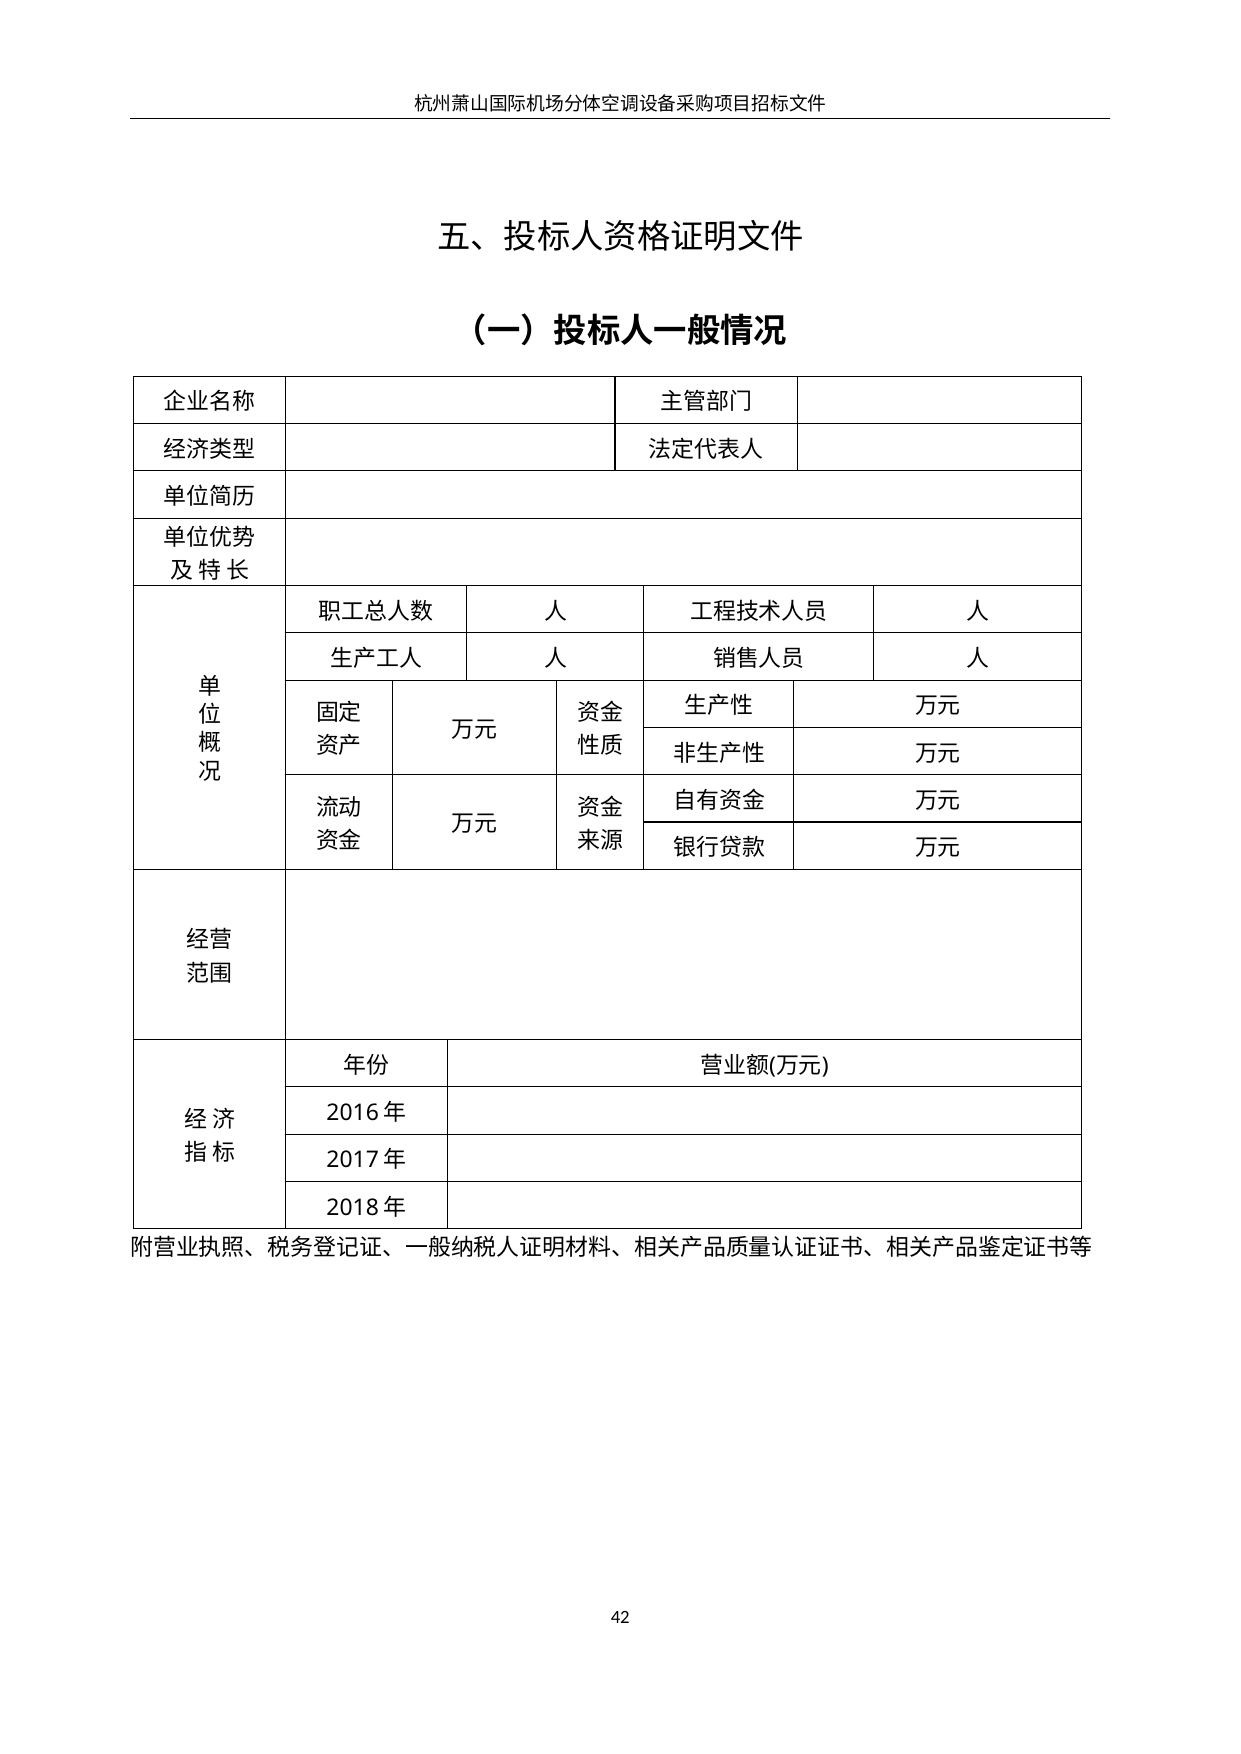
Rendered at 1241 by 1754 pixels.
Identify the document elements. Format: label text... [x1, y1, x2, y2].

table_header 企业名称 [134, 377, 285, 423]
table_cell 单位简历 [134, 471, 285, 517]
table_cell [448, 1087, 1081, 1133]
table_cell 万元 [794, 728, 1081, 774]
table_cell 万元 [393, 681, 556, 774]
table_cell 万元 [794, 681, 1081, 727]
table_cell [798, 424, 1081, 470]
table_cell 职工总人数 [286, 586, 466, 632]
table_cell [286, 519, 1081, 585]
table_header 主管部门 [616, 377, 797, 423]
table_cell 法定代表人 [616, 424, 797, 470]
table_cell 非生产性 [644, 728, 793, 774]
table_cell 经 济 指 标 [134, 1040, 285, 1228]
table_cell 自有资金 [644, 775, 793, 821]
table_cell 万元 [794, 823, 1081, 869]
text 附营业执照、税务登记证、一般纳税人证明材料、相关产品质量认证证书、相关产品鉴定证书等 [130, 1229, 1110, 1262]
table_cell [448, 1182, 1081, 1228]
table_cell 固定 资产 [286, 681, 392, 774]
table_cell 年份 [286, 1040, 447, 1086]
table_cell [286, 471, 1081, 517]
table_cell 2016年 [286, 1087, 447, 1133]
table_cell 单位优势 及 特 长 [134, 519, 285, 585]
table_cell [286, 424, 614, 470]
table_cell [286, 870, 1081, 1039]
table_cell 经营 范围 [134, 870, 285, 1039]
table_cell 生产工人 [286, 633, 466, 679]
table_header [798, 377, 1081, 423]
table_cell 生产性 [644, 681, 793, 727]
table_cell 人 [467, 633, 643, 679]
table_cell 2018年 [286, 1182, 447, 1228]
table_cell 资金 来源 [557, 775, 643, 869]
table_cell 人 [467, 586, 643, 632]
table_cell 万元 [794, 775, 1081, 821]
table_header [286, 377, 614, 423]
table_cell 经济类型 [134, 424, 285, 470]
table_cell 销售人员 [644, 633, 873, 679]
table_cell 人 [874, 633, 1081, 679]
table_cell 营业额(万元) [448, 1040, 1081, 1086]
text （一）投标人一般情况 [130, 303, 1110, 352]
table_cell 2017年 [286, 1135, 447, 1181]
table_cell 万元 [393, 775, 556, 869]
table_cell 资金 性质 [557, 681, 643, 774]
table_cell 人 [874, 586, 1081, 632]
table_cell [448, 1135, 1081, 1181]
table_cell 工程技术人员 [644, 586, 873, 632]
table_cell 单 位 概 况 [134, 586, 285, 869]
table_cell 流动 资金 [286, 775, 392, 869]
text 五、投标人资格证明文件 [130, 212, 1110, 257]
table_cell 银行贷款 [644, 823, 793, 869]
